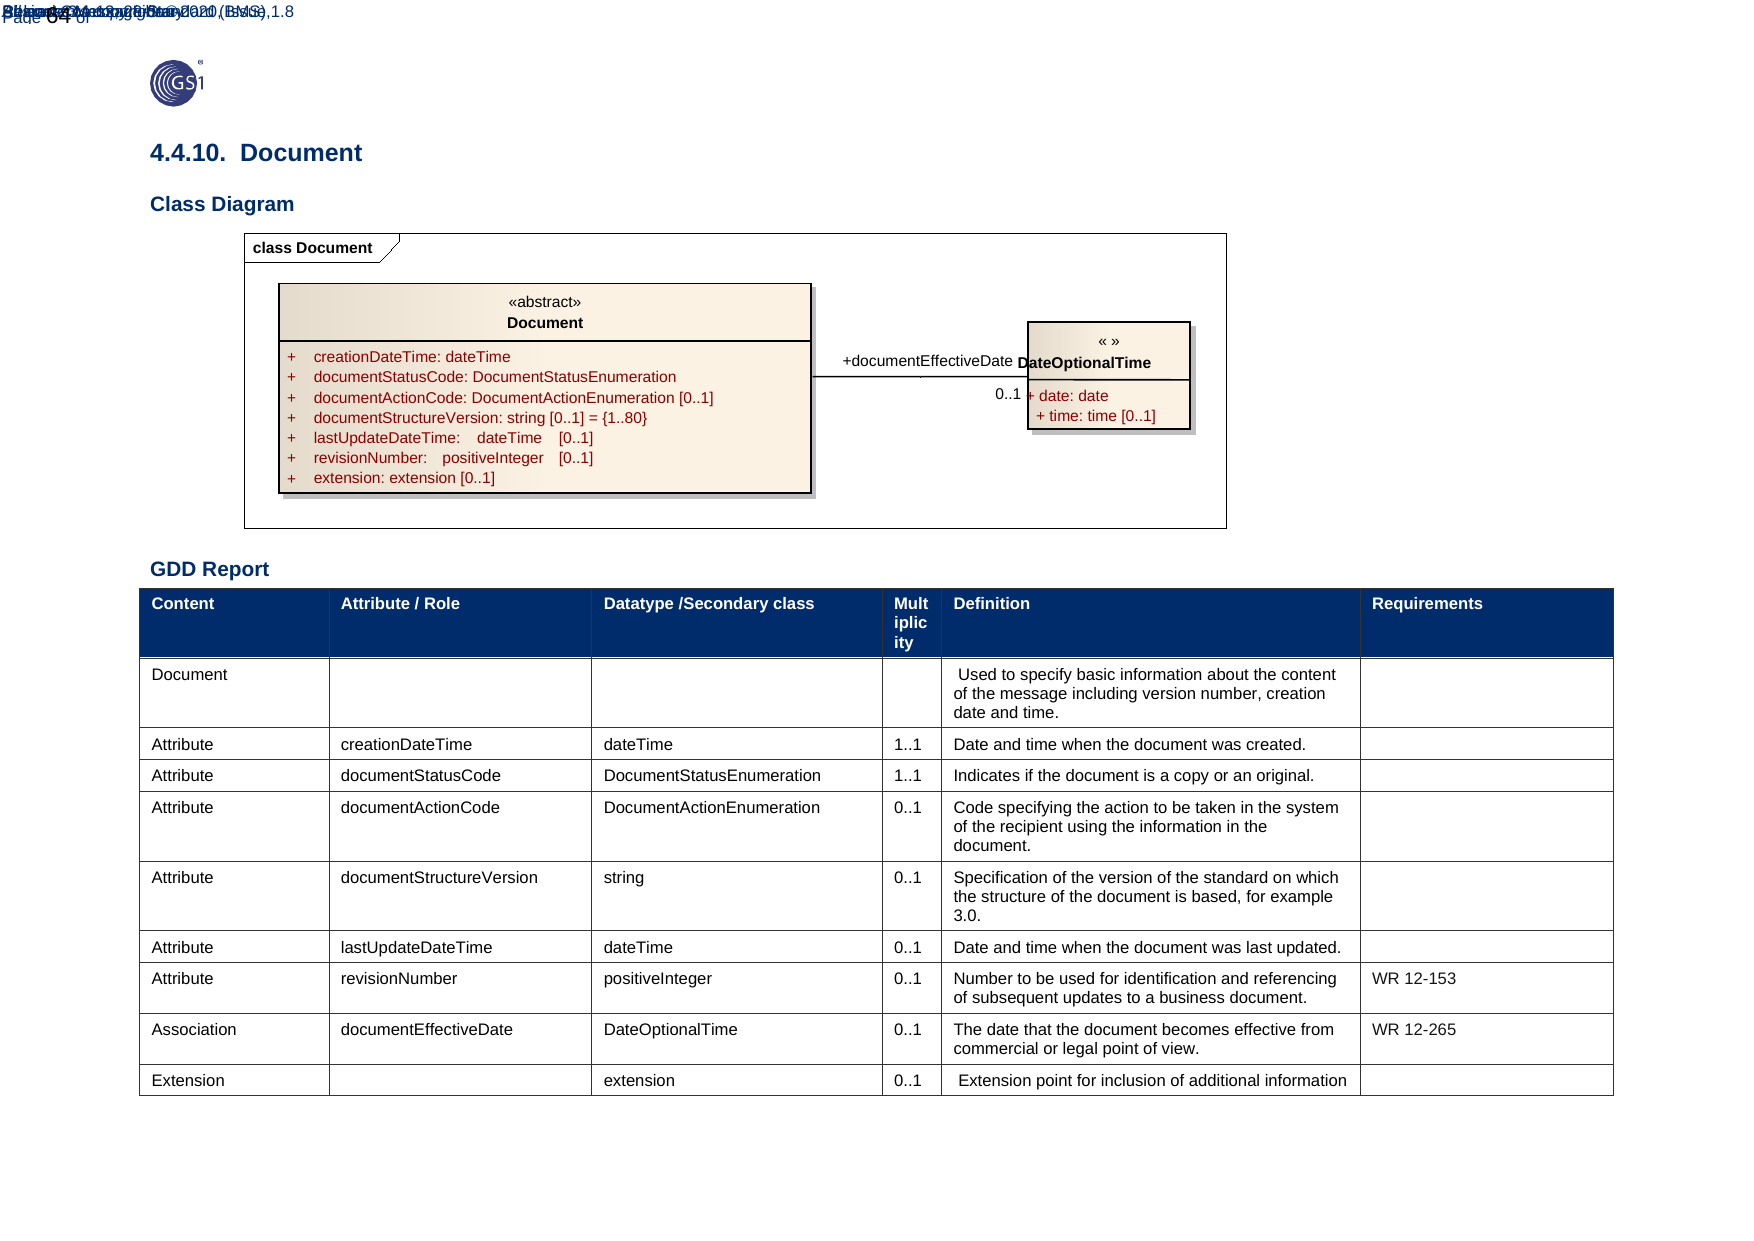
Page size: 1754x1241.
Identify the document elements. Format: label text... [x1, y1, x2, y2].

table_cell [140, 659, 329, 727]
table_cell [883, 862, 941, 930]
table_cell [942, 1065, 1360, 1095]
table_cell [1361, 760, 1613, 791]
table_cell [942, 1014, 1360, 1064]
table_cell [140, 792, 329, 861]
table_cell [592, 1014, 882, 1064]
picture [1029, 381, 1189, 428]
subtitle GDD Report [150, 557, 1673, 581]
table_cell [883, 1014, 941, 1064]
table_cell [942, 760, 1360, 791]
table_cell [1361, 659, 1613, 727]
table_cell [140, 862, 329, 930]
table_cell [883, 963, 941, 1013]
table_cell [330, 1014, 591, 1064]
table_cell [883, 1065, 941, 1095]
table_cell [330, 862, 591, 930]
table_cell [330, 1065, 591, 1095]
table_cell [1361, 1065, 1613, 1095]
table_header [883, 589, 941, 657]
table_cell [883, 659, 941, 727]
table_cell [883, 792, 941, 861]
subtitle Document [150, 138, 1673, 167]
picture [280, 342, 810, 492]
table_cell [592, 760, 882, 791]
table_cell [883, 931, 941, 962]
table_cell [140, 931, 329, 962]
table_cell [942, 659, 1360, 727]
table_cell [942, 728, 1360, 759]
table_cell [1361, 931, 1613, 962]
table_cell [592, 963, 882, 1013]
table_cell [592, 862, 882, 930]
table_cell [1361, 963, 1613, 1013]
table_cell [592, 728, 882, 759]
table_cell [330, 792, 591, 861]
picture [1029, 323, 1189, 379]
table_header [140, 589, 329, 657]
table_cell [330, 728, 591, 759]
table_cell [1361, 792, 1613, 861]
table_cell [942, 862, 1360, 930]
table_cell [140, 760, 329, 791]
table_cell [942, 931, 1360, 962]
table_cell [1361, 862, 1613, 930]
picture [280, 284, 810, 340]
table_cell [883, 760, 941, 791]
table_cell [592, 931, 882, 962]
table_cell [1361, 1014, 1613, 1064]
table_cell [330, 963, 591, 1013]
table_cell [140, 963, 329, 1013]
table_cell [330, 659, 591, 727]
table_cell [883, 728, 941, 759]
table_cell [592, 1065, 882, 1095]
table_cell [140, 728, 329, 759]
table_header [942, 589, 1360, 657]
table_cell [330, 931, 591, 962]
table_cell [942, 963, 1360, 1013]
subtitle Class Diagram [150, 192, 1673, 216]
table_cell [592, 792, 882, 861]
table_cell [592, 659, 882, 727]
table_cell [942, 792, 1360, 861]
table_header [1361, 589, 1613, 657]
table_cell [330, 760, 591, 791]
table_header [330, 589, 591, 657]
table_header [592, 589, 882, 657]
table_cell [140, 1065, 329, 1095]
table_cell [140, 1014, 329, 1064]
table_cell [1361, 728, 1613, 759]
